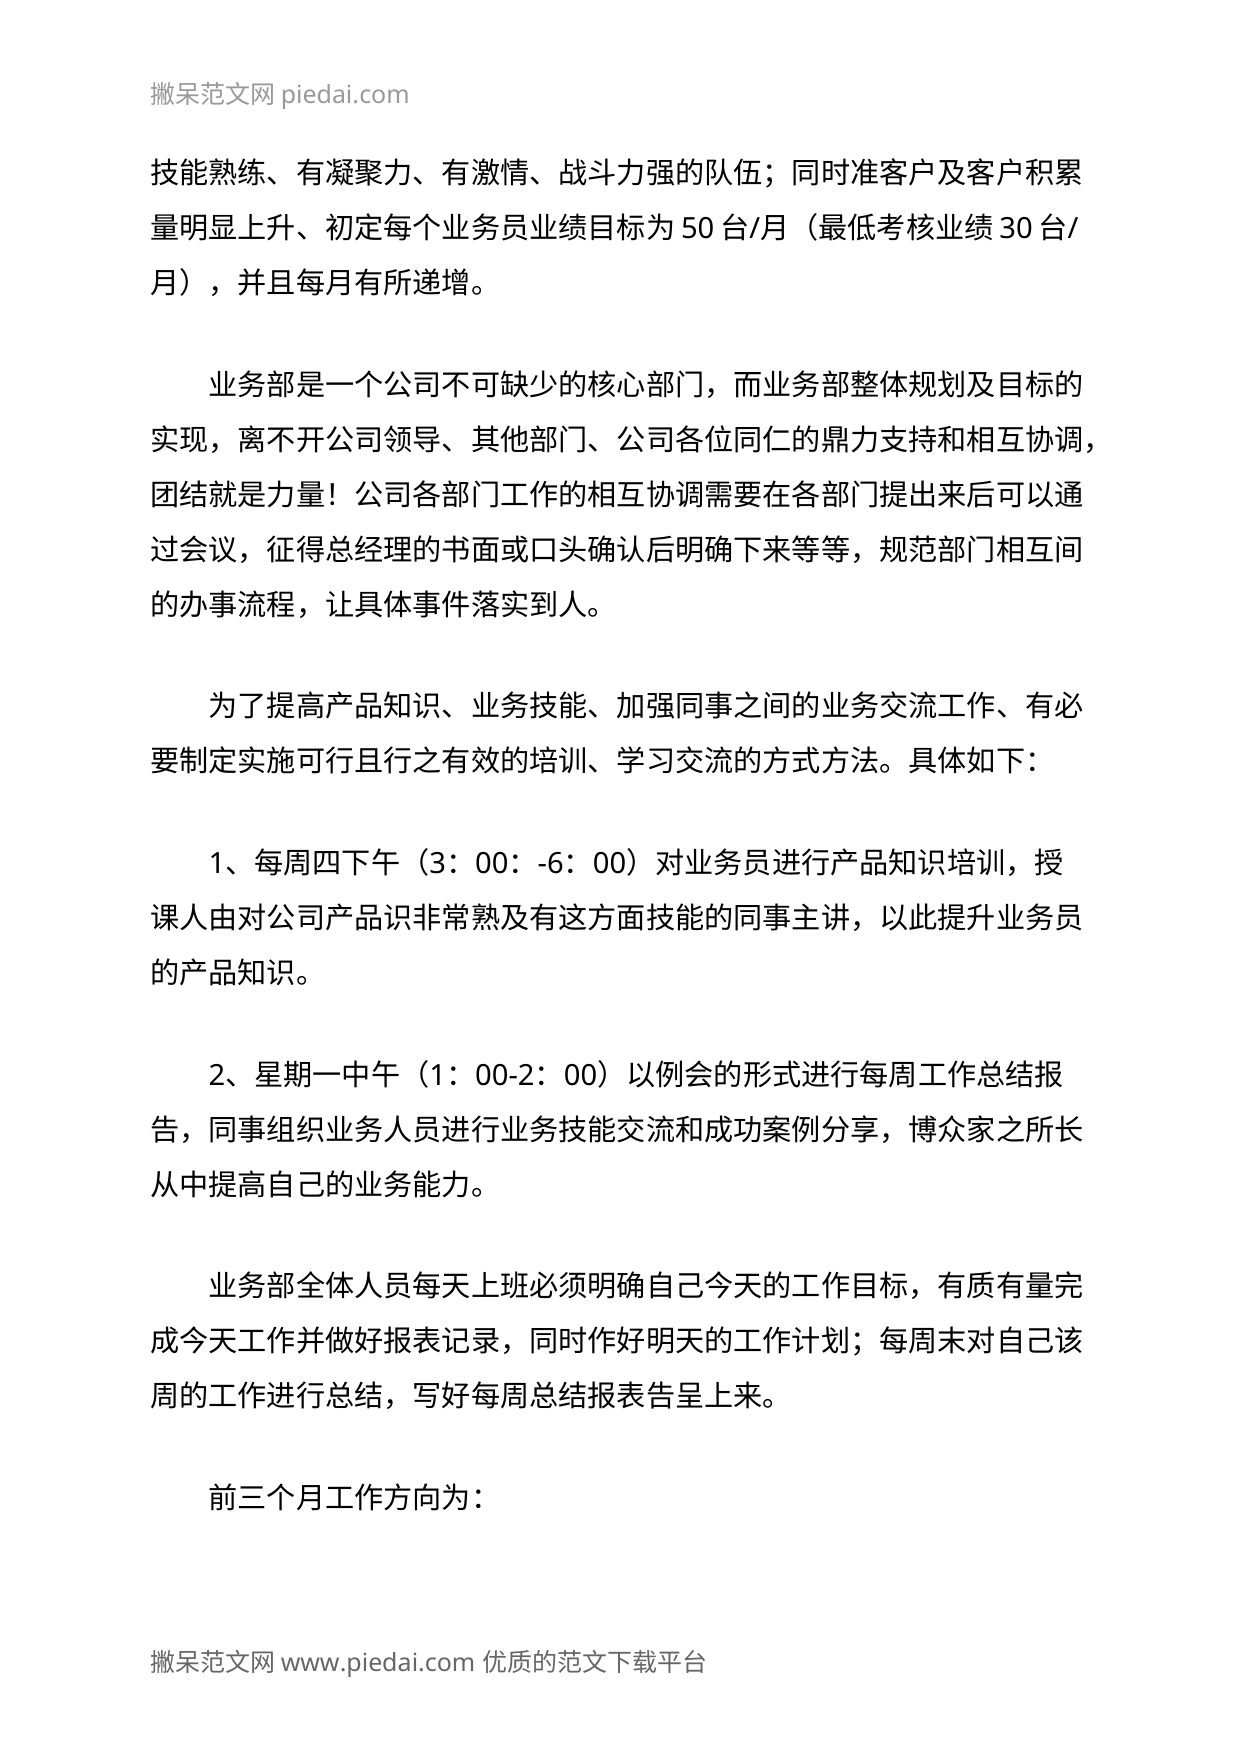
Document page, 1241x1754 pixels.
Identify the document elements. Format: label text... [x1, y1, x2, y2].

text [150, 150, 1090, 302]
text 业务部全体人员每天上班必须明确自己今天的工作目标，有质有量完成今天工作并做好报表记录，同时作好明天的工作计划；每周末对自己该周的工作进行总结，写好每周总结报表告呈上来。 [150, 1263, 1090, 1415]
text 2、星期一中午（1：00-2：00）以例会的形式进行每周工作总结报告，同事组织业务人员进行业务技能交流和成功案例分享，博众家之所长从中提高自己的业务能力。 [150, 1051, 1090, 1203]
text 为了提高产品知识、业务技能、加强同事之间的业务交流工作、有必要制定实施可行且行之有效的培训、学习交流的方式方法。具体如下： [150, 683, 1090, 780]
text 前三个月工作方向为： [150, 1474, 1090, 1517]
text 业务部是一个公司不可缺少的核心部门，而业务部整体规划及目标的实现，离不开公司领导、其他部门、公司各位同仁的鼎力支持和相互协调，团结就是力量！公司各部门工作的相互协调需要在各部门提出来后可以通过会议，征得总经理的书面或口头确认后明确下来等等，规范部门相互间的办事流程，让具体事件落实到人。 [150, 362, 1090, 623]
text 1、每周四下午（3：00：-6：00）对业务员进行产品知识培训，授课人由对公司产品识非常熟及有这方面技能的同事主讲，以此提升业务员的产品知识。 [150, 840, 1090, 992]
